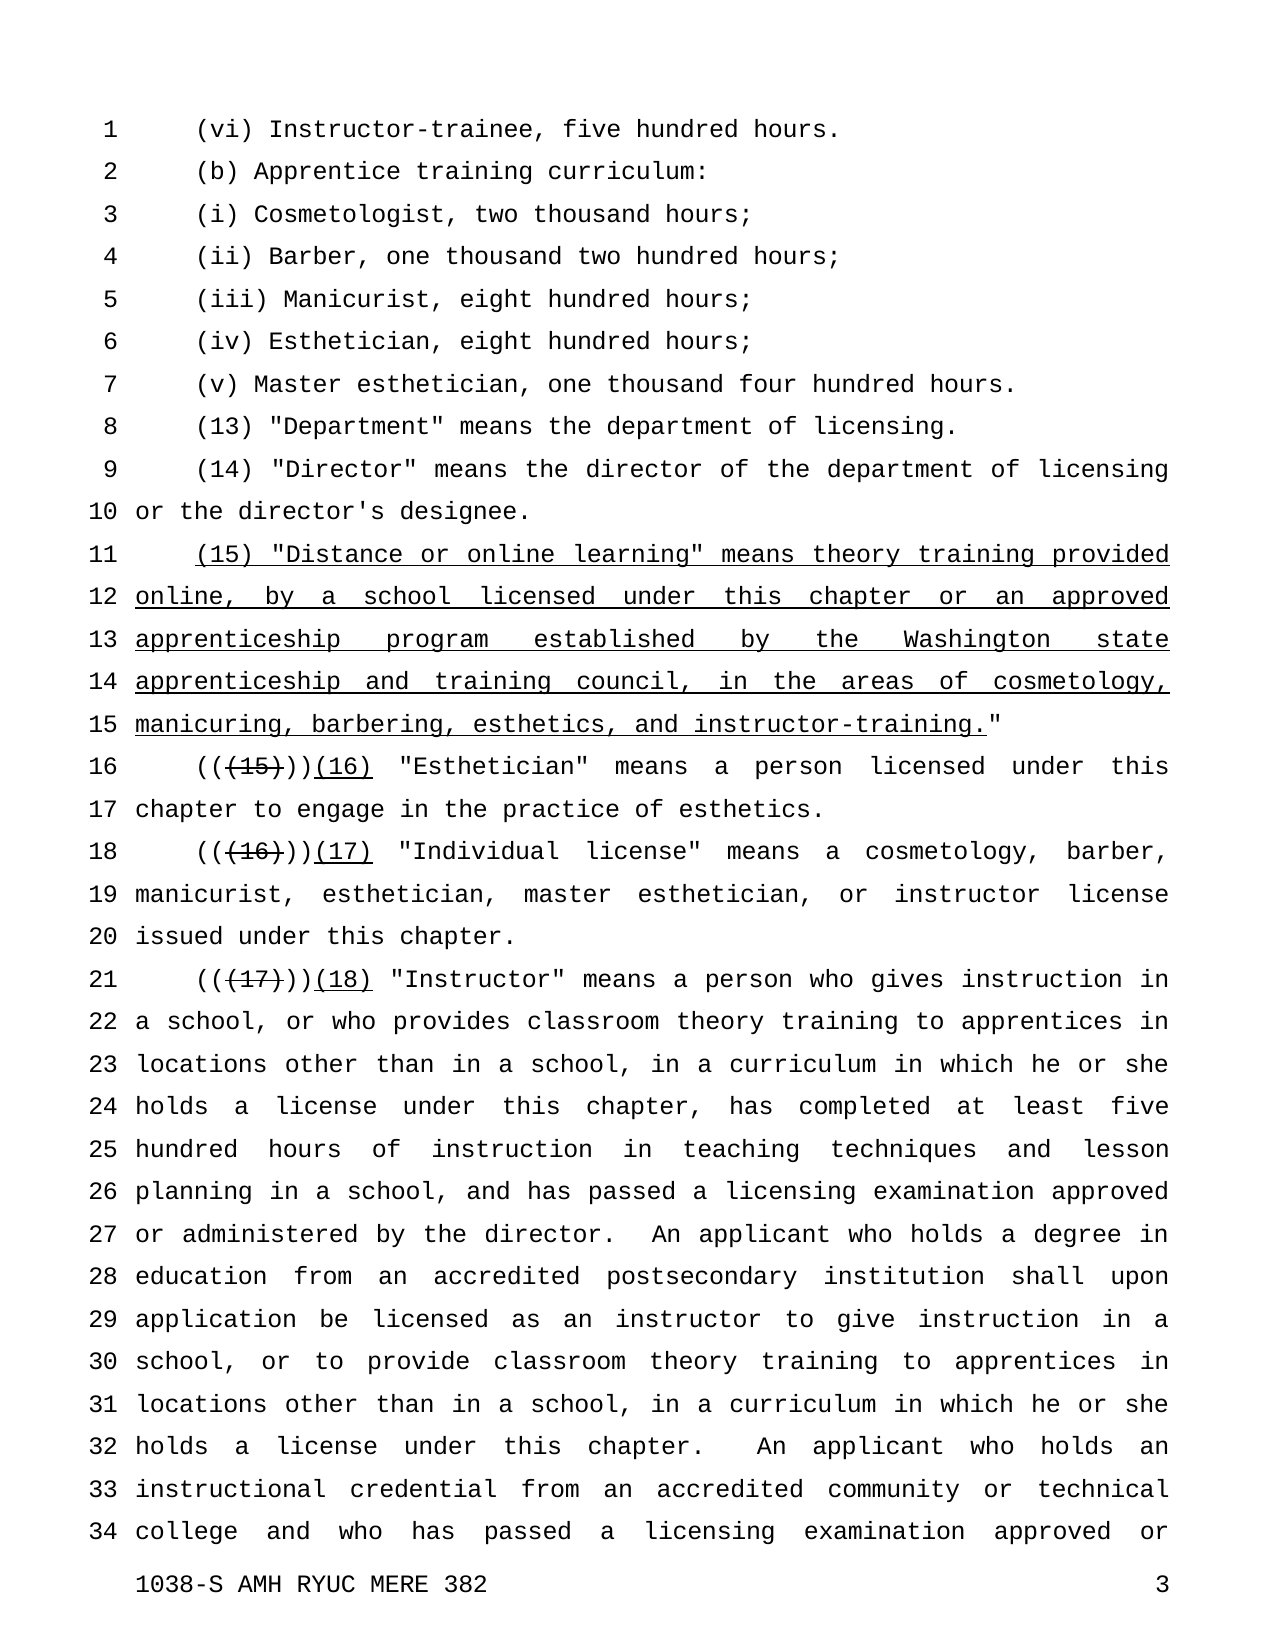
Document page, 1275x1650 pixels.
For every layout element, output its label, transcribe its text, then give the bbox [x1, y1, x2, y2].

text (((16)))(17) "Individual license" means a cosmetology, barber, manicurist, esthetician, master esthetician, or instructor license issued under this chapter. [135, 826, 1170, 953]
text (((15)))(16) "Esthetician" means a person licensed under this chapter to engage in the practice of esthetics. [135, 741, 1170, 826]
text (15) "Distance or online learning" means theory training provided online, by a school licensed under this chapter or an approved apprenticeship program established by the Washington state apprenticeship and training council, in the areas of cosmetology, manicuring, barbering, esthetics, and instructor-training." [135, 694, 1170, 741]
text (14) "Director" means the director of the department of licensing or the director's designee. [135, 443, 1170, 528]
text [135, 953, 1170, 1548]
text (b) Apprentice training curriculum: [135, 146, 1170, 188]
text (15) "Distance or online learning" means theory training provided online, by a school licensed under this chapter or an approved apprenticeship program established by the Washington state apprenticeship and training council, in the areas of cosmetology, manicuring, barbering, esthetics, and instructor-training." [135, 651, 1170, 692]
text (iii) Manicurist, eight hundred hours; [135, 273, 1170, 316]
text (13) "Department" means the department of licensing. [135, 401, 1170, 443]
text (i) Cosmetologist, two thousand hours; [135, 188, 1170, 231]
text (vi) Instructor-trainee, five hundred hours. [135, 103, 1170, 146]
text (iv) Esthetician, eight hundred hours; [135, 316, 1170, 358]
text (15) "Distance or online learning" means theory training provided online, by a school licensed under this chapter or an approved apprenticeship program established by the Washington state apprenticeship and training council, in the areas of cosmetology, manicuring, barbering, esthetics, and instructor-training." [135, 609, 1170, 650]
text (ii) Barber, one thousand two hundred hours; [135, 231, 1170, 273]
text (v) Master esthetician, one thousand four hundred hours. [135, 358, 1170, 401]
text (15) "Distance or online learning" means theory training provided online, by a school licensed under this chapter or an approved apprenticeship program established by the Washington state apprenticeship and training council, in the areas of cosmetology, manicuring, barbering, esthetics, and instructor-training." [135, 528, 1170, 607]
